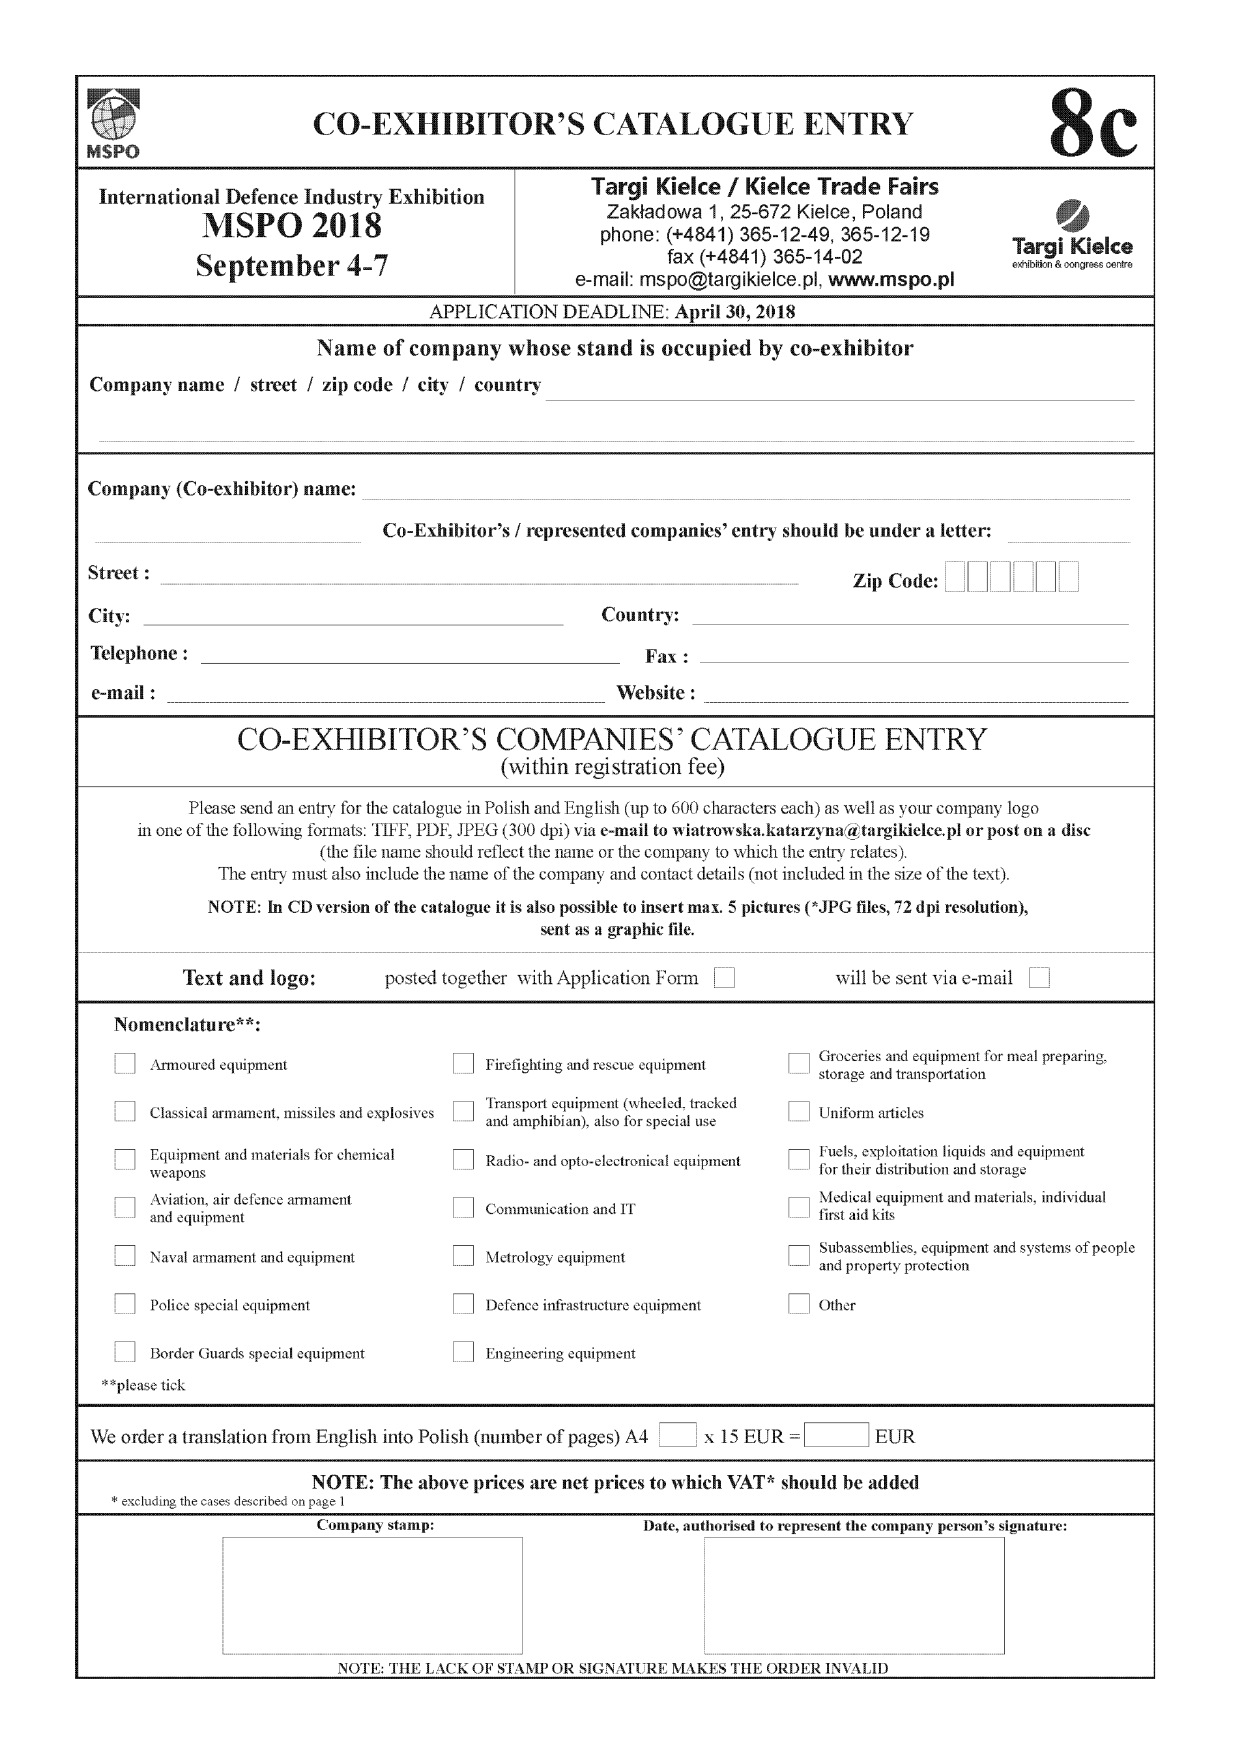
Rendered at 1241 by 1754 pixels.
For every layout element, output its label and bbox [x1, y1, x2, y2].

picture [75, 75, 1156, 1679]
